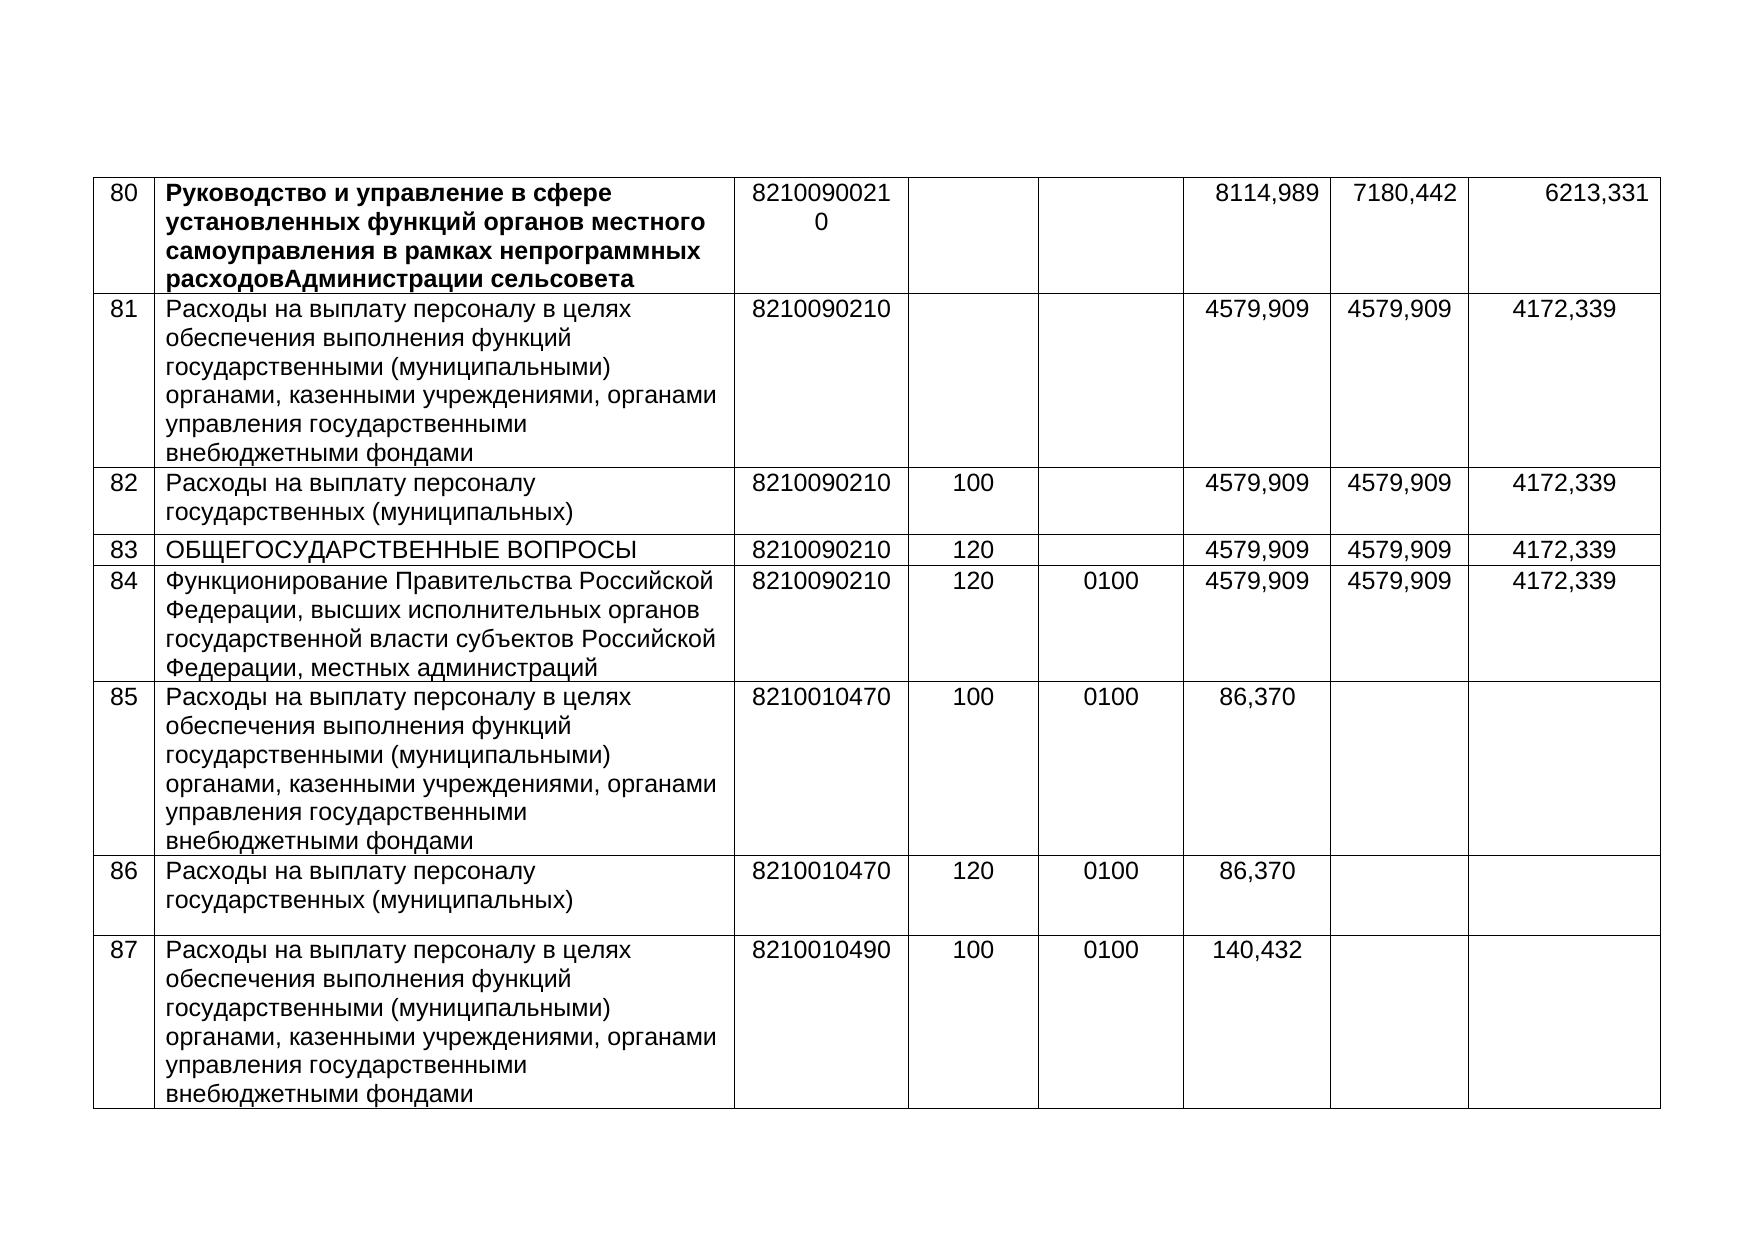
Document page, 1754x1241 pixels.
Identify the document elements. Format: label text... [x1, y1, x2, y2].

table_cell [1039, 294, 1183, 467]
table_cell 80 [94, 178, 154, 293]
table_cell 8114,989 [1184, 178, 1330, 293]
table_cell 0100 [1039, 936, 1183, 1108]
table_cell 4579,909 [1331, 468, 1468, 534]
table_cell 4172,339 [1469, 535, 1660, 565]
table_cell 0100 [1039, 682, 1183, 855]
table_cell [1469, 856, 1660, 934]
table_cell 0100 [1039, 856, 1183, 934]
table_cell 4579,909 [1184, 535, 1330, 565]
table_cell 0100 [1039, 566, 1183, 681]
table_cell [1039, 468, 1183, 534]
table_cell 4172,339 [1469, 294, 1660, 467]
table_cell [909, 178, 1038, 293]
table_cell 6213,331 [1469, 178, 1660, 293]
table_cell 8210090210 [735, 468, 908, 534]
table_cell 100 [909, 936, 1038, 1108]
table_cell 100 [909, 468, 1038, 534]
table_cell 8210010470 [735, 682, 908, 855]
table_cell 4579,909 [1184, 566, 1330, 681]
table_cell 120 [909, 535, 1038, 565]
table_cell 86 [94, 856, 154, 934]
table_cell Руководство и управление в сфере установленных функций органов местного самоуправления в рамках непрограммных расходовАдминистрации сельсовета [155, 178, 734, 293]
table_cell [1469, 682, 1660, 855]
table_cell Расходы на выплату персоналу государственных (муниципальных) [155, 468, 734, 534]
table_cell 82 [94, 468, 154, 534]
table_cell [1469, 936, 1660, 1108]
table_cell 8210090210 [735, 566, 908, 681]
table_cell 120 [909, 566, 1038, 681]
table_cell 8210090210 [735, 294, 908, 467]
table_cell 8210010490 [735, 936, 908, 1108]
table_cell [909, 294, 1038, 467]
table_cell 140,432 [1184, 936, 1330, 1108]
table_cell ОБЩЕГОСУДАРСТВЕННЫЕ ВОПРОСЫ [155, 535, 734, 565]
table_cell 8210010470 [735, 856, 908, 934]
table_cell 8210090210 [735, 535, 908, 565]
table_cell 87 [94, 936, 154, 1108]
table_cell 4172,339 [1469, 566, 1660, 681]
table_cell 100 [909, 682, 1038, 855]
table_cell 4579,909 [1331, 294, 1468, 467]
table_cell 86,370 [1184, 856, 1330, 934]
table_cell 4579,909 [1331, 566, 1468, 681]
table_cell 85 [94, 682, 154, 855]
table_cell 81 [94, 294, 154, 467]
table_cell [1039, 178, 1183, 293]
table_cell 82100900210 [735, 178, 908, 293]
table_cell 4579,909 [1331, 535, 1468, 565]
table_cell [1039, 535, 1183, 565]
table_cell 86,370 [1184, 682, 1330, 855]
table_cell [1331, 936, 1468, 1108]
table_cell 4579,909 [1184, 294, 1330, 467]
table_cell 120 [909, 856, 1038, 934]
table_cell 84 [94, 566, 154, 681]
table_cell [1331, 856, 1468, 934]
table_cell [1331, 682, 1468, 855]
table_cell Функционирование Правительства Российской Федерации, высших исполнительных органов государственной власти субъектов Российской Федерации, местных администраций [155, 566, 734, 681]
table_cell 83 [94, 535, 154, 565]
table_cell Расходы на выплату персоналу государственных (муниципальных) [155, 856, 734, 934]
table_cell 4172,339 [1469, 468, 1660, 534]
table_cell 4579,909 [1184, 468, 1330, 534]
table_cell 7180,442 [1331, 178, 1468, 293]
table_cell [155, 936, 734, 1108]
